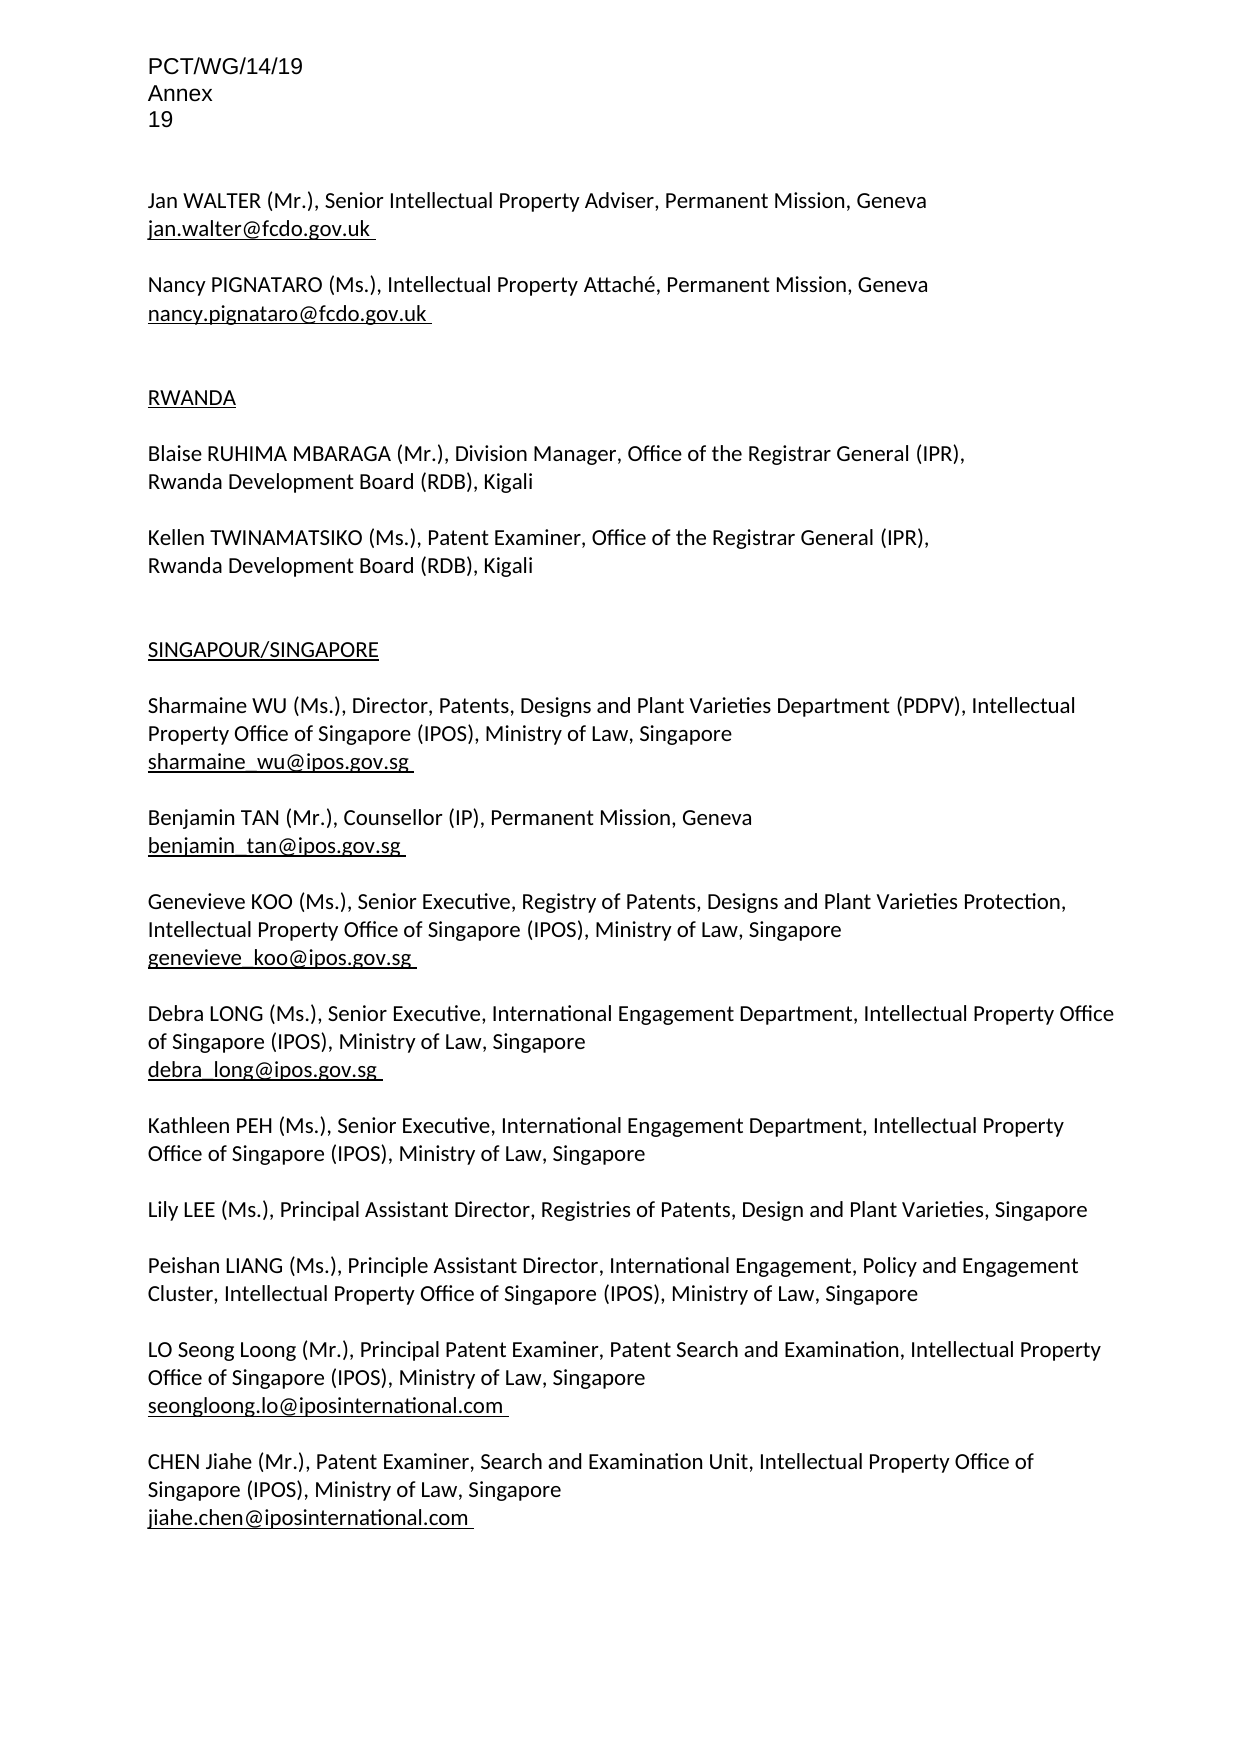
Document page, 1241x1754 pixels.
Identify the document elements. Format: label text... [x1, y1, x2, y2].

text jan.walter@fcdo.gov.uk [148, 214, 1122, 243]
text Debra LONG (Ms.), Senior Executive, International Engagement Department, Intellectual Property Office of Singapore (IPOS), Ministry of Law, Singapore [148, 999, 1122, 1055]
text jiahe.chen@iposinternational.com [148, 1503, 1122, 1532]
text Benjamin TAN (Mr.), Counsellor (IP), Permanent Mission, Geneva [148, 803, 1122, 831]
text seongloong.lo@iposinternational.com [148, 1391, 1122, 1419]
text RWANDA [148, 383, 1122, 411]
text Nancy PIGNATARO (Ms.), Intellectual Property Attaché, Permanent Mission, Geneva [148, 271, 1122, 299]
text sharmaine_wu@ipos.gov.sg [148, 747, 1122, 775]
text Genevieve KOO (Ms.), Senior Executive, Registry of Patents, Designs and Plant Varieties Protection, Intellectual Property Office of Singapore (IPOS), Ministry of Law, Singapore [148, 887, 1122, 943]
text nancy.pignataro@fcdo.gov.uk [148, 299, 1122, 327]
text Peishan LIANG (Ms.), Principle Assistant Director, International Engagement, Policy and Engagement Cluster, Intellectual Property Office of Singapore (IPOS), Ministry of Law, Singapore [148, 1251, 1122, 1307]
text SINGAPOUR/SINGAPORE [148, 635, 1122, 663]
text Kellen TWINAMATSIKO (Ms.), Patent Examiner, Office of the Registrar General (IPR), Rwanda Development Board (RDB), Kigali [148, 523, 1122, 579]
text CHEN Jiahe (Mr.), Patent Examiner, Search and Examination Unit, Intellectual Property Office of Singapore (IPOS), Ministry of Law, Singapore [148, 1447, 1122, 1503]
text Jan WALTER (Mr.), Senior Intellectual Property Adviser, Permanent Mission, Geneva [148, 187, 1122, 214]
text Blaise RUHIMA MBARAGA (Mr.), Division Manager, Office of the Registrar General (IPR), Rwanda Development Board (RDB), Kigali [148, 439, 1122, 495]
text benjamin_tan@ipos.gov.sg [148, 831, 1122, 859]
text debra_long@ipos.gov.sg [148, 1055, 1122, 1083]
text LO Seong Loong (Mr.), Principal Patent Examiner, Patent Search and Examination, Intellectual Property Office of Singapore (IPOS), Ministry of Law, Singapore [148, 1335, 1122, 1391]
text genevieve_koo@ipos.gov.sg [148, 943, 1122, 971]
text Sharmaine WU (Ms.), Director, Patents, Designs and Plant Varieties Department (PDPV), Intellectual Property Office of Singapore (IPOS), Ministry of Law, Singapore [148, 691, 1122, 747]
text Kathleen PEH (Ms.), Senior Executive, International Engagement Department, Intellectual Property Office of Singapore (IPOS), Ministry of Law, Singapore [148, 1111, 1122, 1167]
text Lily LEE (Ms.), Principal Assistant Director, Registries of Patents, Design and Plant Varieties, Singapore [148, 1195, 1122, 1223]
